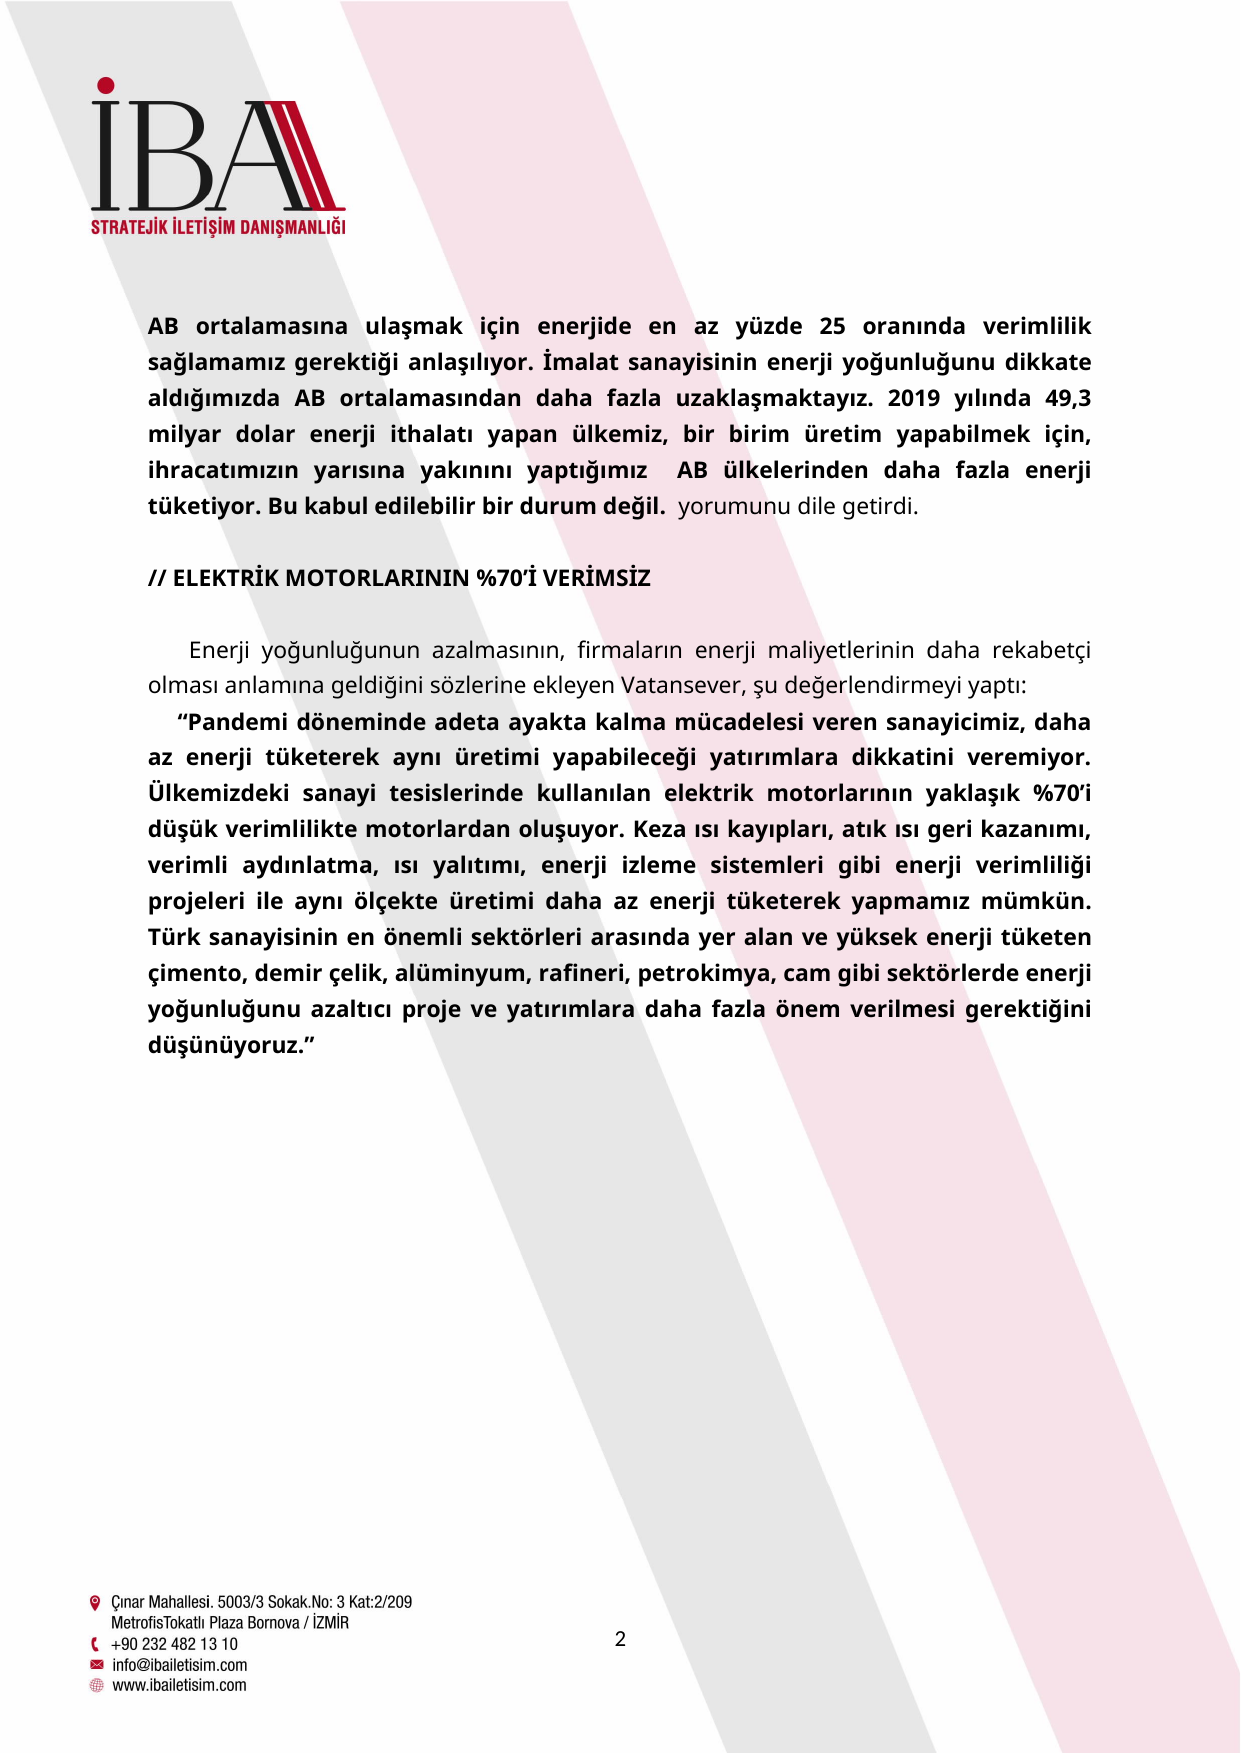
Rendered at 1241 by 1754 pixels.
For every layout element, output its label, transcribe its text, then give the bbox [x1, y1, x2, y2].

text “Pandemi döneminde adeta ayakta kalma mücadelesi veren sanayicimiz, daha az enerji tüketerek aynı üretimi yapabileceği yatırımlara dikkatini veremiyor. Ülkemizdeki sanayi tesislerinde kullanılan elektrik motorlarının yaklaşık %70’i düşük verimlilikte motorlardan oluşuyor. Keza ısı kayıpları, atık ısı geri kazanımı, verimli aydınlatma, ısı yalıtımı, enerji izleme sistemleri gibi enerji verimliliği projeleri ile aynı ölçekte üretimi daha az enerji tüketerek yapmamız mümkün. Türk sanayisinin en önemli sektörleri arasında yer alan ve yüksek enerji tüketen çimento, demir çelik, alüminyum, rafineri, petrokimya, cam gibi sektörlerde enerji yoğunluğunu azaltıcı proje ve yatırımlara daha fazla önem verilmesi gerektiğini düşünüyoruz.” [148, 705, 1093, 1060]
text // ELEKTRİK MOTORLARININ %70’İ VERİMSİZ [148, 562, 1093, 593]
picture [0, 0, 1241, 1753]
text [148, 310, 1093, 521]
text Enerji yoğunluğunun azalmasının, firmaların enerji maliyetlerinin daha rekabetçi olması anlamına geldiğini sözlerine ekleyen Vatansever, şu değerlendirmeyi yaptı: [148, 633, 1093, 701]
